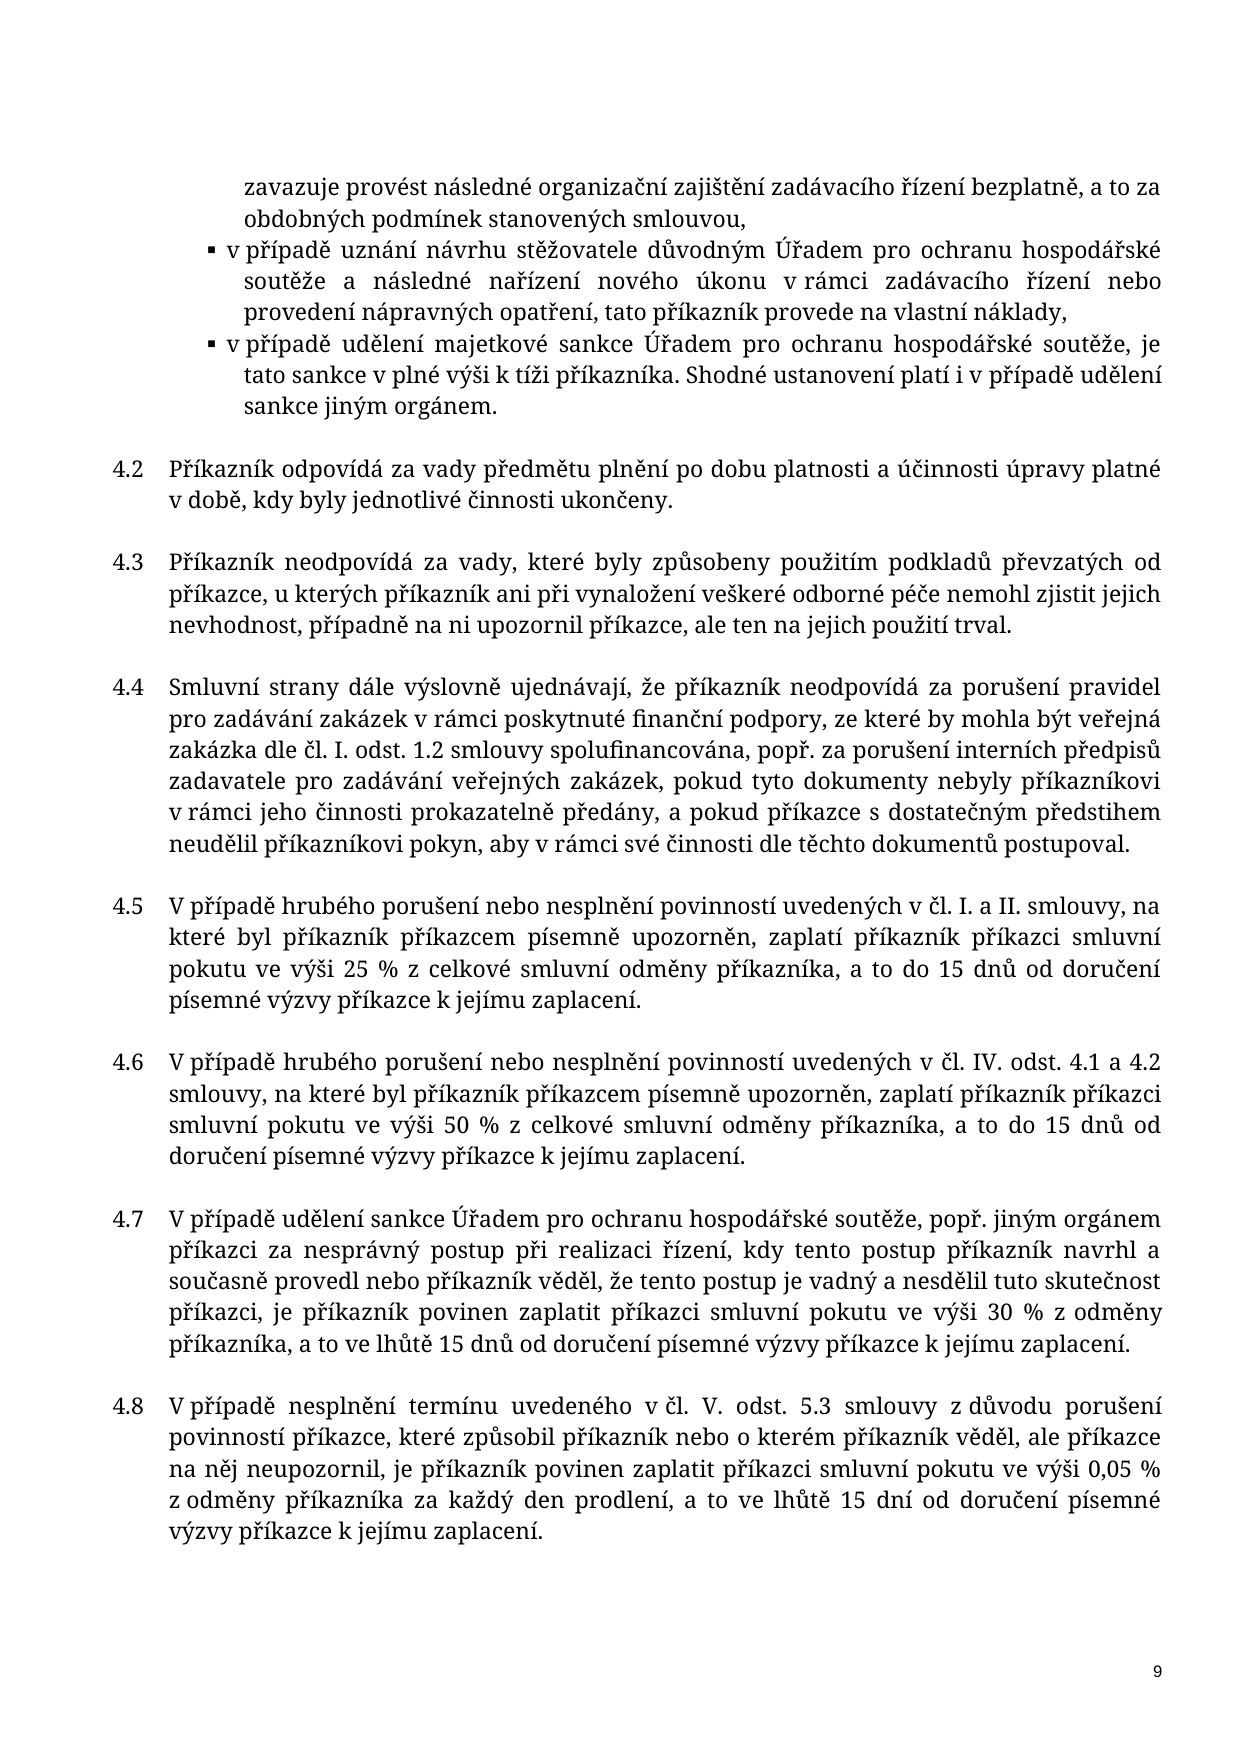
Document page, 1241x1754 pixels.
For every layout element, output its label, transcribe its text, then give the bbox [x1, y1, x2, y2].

list Příkazník odpovídá za vady předmětu plnění po dobu platnosti a účinnosti úpravy platné v době, kdy byly jednotlivé činnosti ukončeny. [112, 452, 1162, 515]
list v případě uznání návrhu stěžovatele důvodným Úřadem pro ochranu hospodářské soutěže a následné nařízení nového úkonu v rámci zadávacího řízení nebo provedení nápravných opatření, tato příkazník provede na vlastní náklady, [206, 234, 1162, 327]
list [206, 171, 1162, 234]
list Příkazník neodpovídá za vady, které byly způsobeny použitím podkladů převzatých od příkazce, u kterých příkazník ani při vynaložení veškeré odborné péče nemohl zjistit jejich nevhodnost, případně na ni upozornil příkazce, ale ten na jejich použití trval. [112, 546, 1162, 640]
list V případě hrubého porušení nebo nesplnění povinností uvedených v čl. I. a II. smlouvy, na které byl příkazník příkazcem písemně upozorněn, zaplatí příkazník příkazci smluvní pokutu ve výši 25 % z celkové smluvní odměny příkazníka, a to do 15 dnů od doručení písemné výzvy příkazce k jejímu zaplacení. [112, 890, 1162, 1015]
list V případě udělení sankce Úřadem pro ochranu hospodářské soutěže, popř. jiným orgánem příkazci za nesprávný postup při realizaci řízení, kdy tento postup příkazník navrhl a současně provedl nebo příkazník věděl, že tento postup je vadný a nesdělil tuto skutečnost příkazci, je příkazník povinen zaplatit příkazci smluvní pokutu ve výši 30 % z odměny příkazníka, a to ve lhůtě 15 dnů od doručení písemné výzvy příkazce k jejímu zaplacení. [112, 1202, 1162, 1359]
list V případě hrubého porušení nebo nesplnění povinností uvedených v čl. IV. odst. 4.1 a 4.2 smlouvy, na které byl příkazník příkazcem písemně upozorněn, zaplatí příkazník příkazci smluvní pokutu ve výši 50 % z celkové smluvní odměny příkazníka, a to do 15 dnů od doručení písemné výzvy příkazce k jejímu zaplacení. [112, 1046, 1162, 1171]
list v případě udělení majetkové sankce Úřadem pro ochranu hospodářské soutěže, je tato sankce v plné výši k tíži příkazníka. Shodné ustanovení platí i v případě udělení sankce jiným orgánem. [206, 327, 1162, 421]
list V případě nesplnění termínu uvedeného v čl. V. odst. 5.3 smlouvy z důvodu porušení povinností příkazce, které způsobil příkazník nebo o kterém příkazník věděl, ale příkazce na něj neupozornil, je příkazník povinen zaplatit příkazci smluvní pokutu ve výši 0,05 % z odměny příkazníka za každý den prodlení, a to ve lhůtě 15 dní od doručení písemné výzvy příkazce k jejímu zaplacení. [112, 1390, 1162, 1546]
list Smluvní strany dále výslovně ujednávají, že příkazník neodpovídá za porušení pravidel pro zadávání zakázek v rámci poskytnuté finanční podpory, ze které by mohla být veřejná zakázka dle čl. I. odst. 1.2 smlouvy spolufinancována, popř. za porušení interních předpisů zadavatele pro zadávání veřejných zakázek, pokud tyto dokumenty nebyly příkazníkovi v rámci jeho činnosti prokazatelně předány, a pokud příkazce s dostatečným předstihem neudělil příkazníkovi pokyn, aby v rámci své činnosti dle těchto dokumentů postupoval. [112, 671, 1162, 859]
